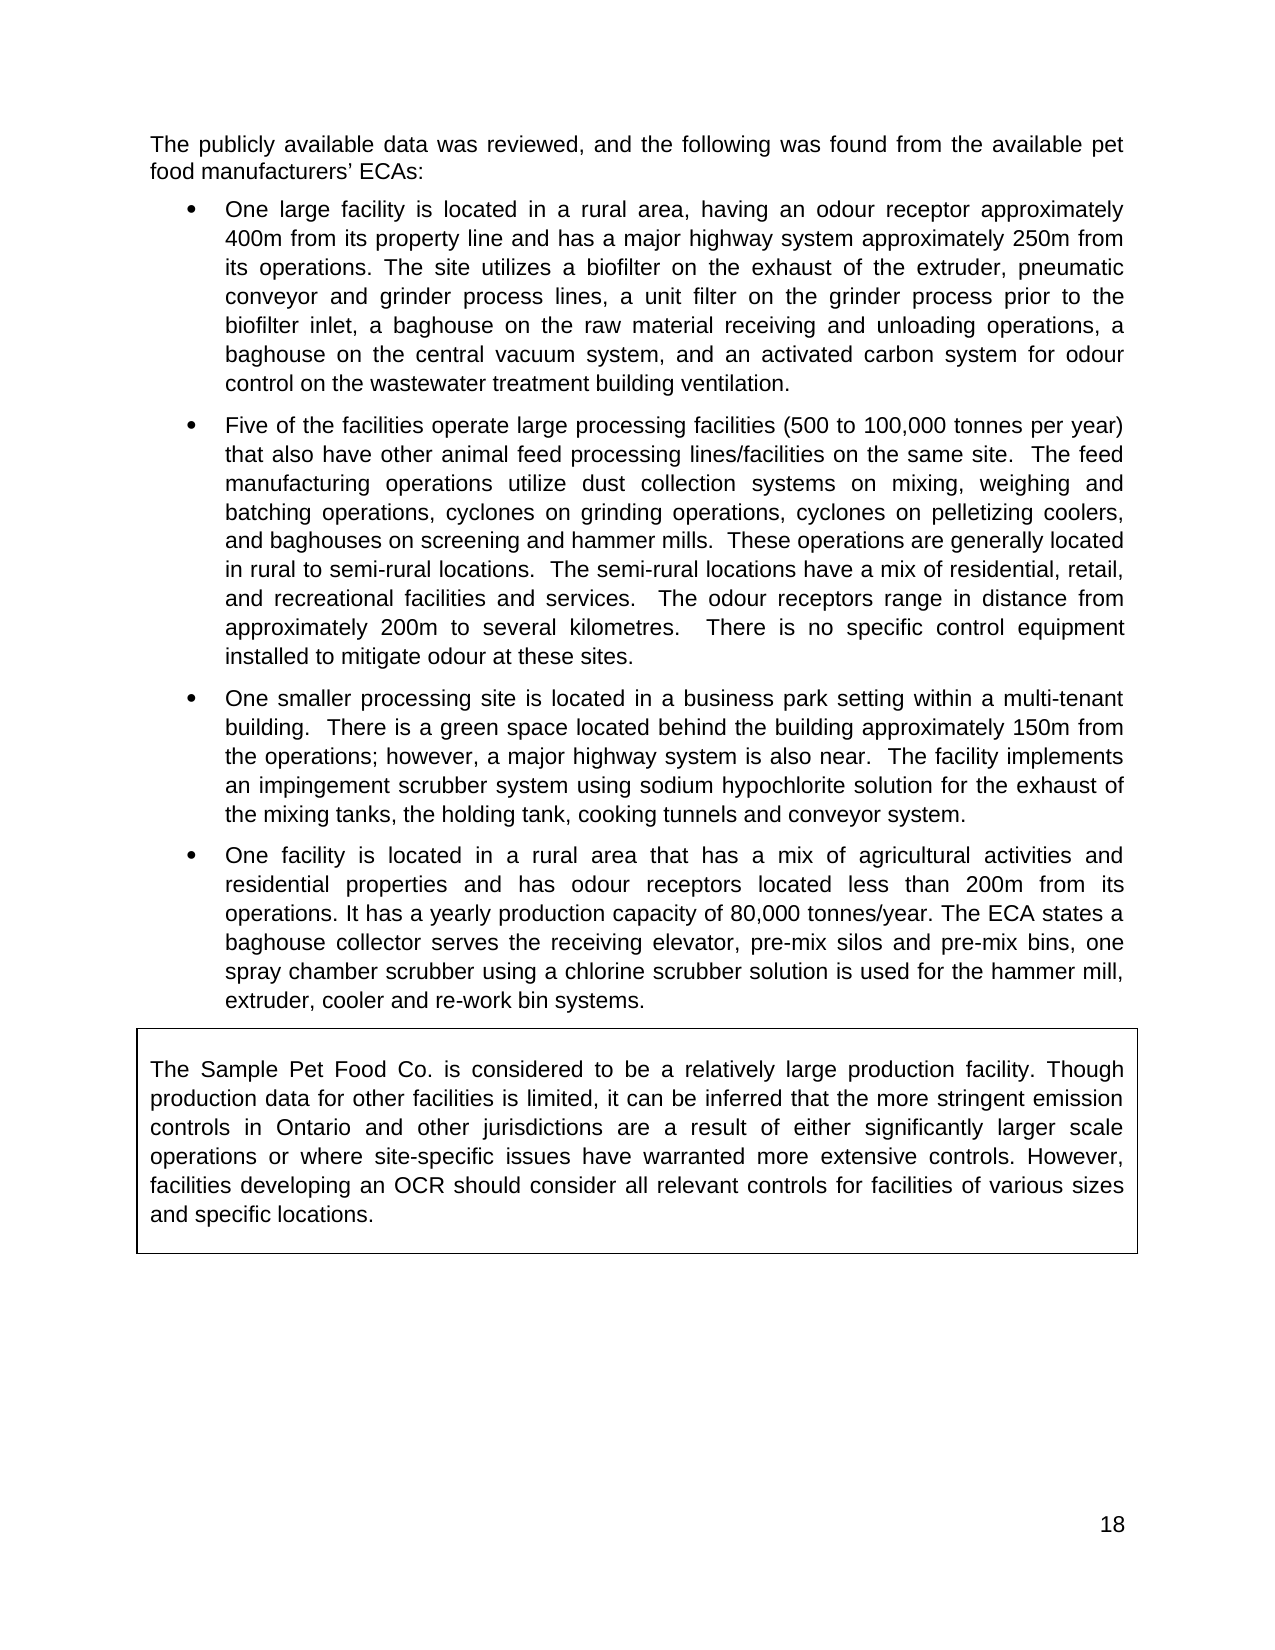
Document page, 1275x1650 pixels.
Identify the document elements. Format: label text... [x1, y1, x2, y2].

list One smaller processing site is located in a business park setting within a multi-tenant building. There is a green space located behind the building approximately 150m from the operations; however, a major highway system is also near. The facility implements an impingement scrubber system using sodium hypochlorite solution for the exhaust of the mixing tanks, the holding tank, cooking tunnels and conveyor system. [187, 685, 1125, 827]
list Five of the facilities operate large processing facilities (500 to 100,000 tonnes per year) that also have other animal feed processing lines/facilities on the same site. The feed manufacturing operations utilize dust collection systems on mixing, weighing and batching operations, cyclones on grinding operations, cyclones on pelletizing coolers, and baghouses on screening and hammer mills. These operations are generally located in rural to semi-rural locations. The semi-rural locations have a mix of residential, retail, and recreational facilities and services. The odour receptors range in distance from approximately 200m to several kilometres. There is no specific control equipment installed to mitigate odour at these sites. [187, 412, 1125, 670]
text The publicly available data was reviewed, and the following was found from the available pet food manufacturers’ ECAs: [150, 131, 1125, 184]
text The Sample Pet Food Co. is considered to be a relatively large production facility. Though production data for other facilities is limited, it can be inferred that the more stringent emission controls in Ontario and other jurisdictions are a result of either significantly larger scale operations or where site-specific issues have warranted more extensive controls. However, facilities developing an OCR should consider all relevant controls for facilities of various sizes and specific locations. [138, 1029, 1137, 1253]
list One facility is located in a rural area that has a mix of agricultural activities and residential properties and has odour receptors located less than 200m from its operations. It has a yearly production capacity of 80,000 tonnes/year. The ECA states a baghouse collector serves the receiving elevator, pre-mix silos and pre-mix bins, one spray chamber scrubber using a chlorine scrubber solution is used for the hammer mill, extruder, cooler and re-work bin systems. [187, 842, 1125, 1013]
list One large facility is located in a rural area, having an odour receptor approximately 400m from its property line and has a major highway system approximately 250m from its operations. The site utilizes a biofilter on the exhaust of the extruder, pneumatic conveyor and grinder process lines, a unit filter on the grinder process prior to the biofilter inlet, a baghouse on the raw material receiving and unloading operations, a baghouse on the central vacuum system, and an activated carbon system for odour control on the wastewater treatment building ventilation. [187, 196, 1125, 397]
